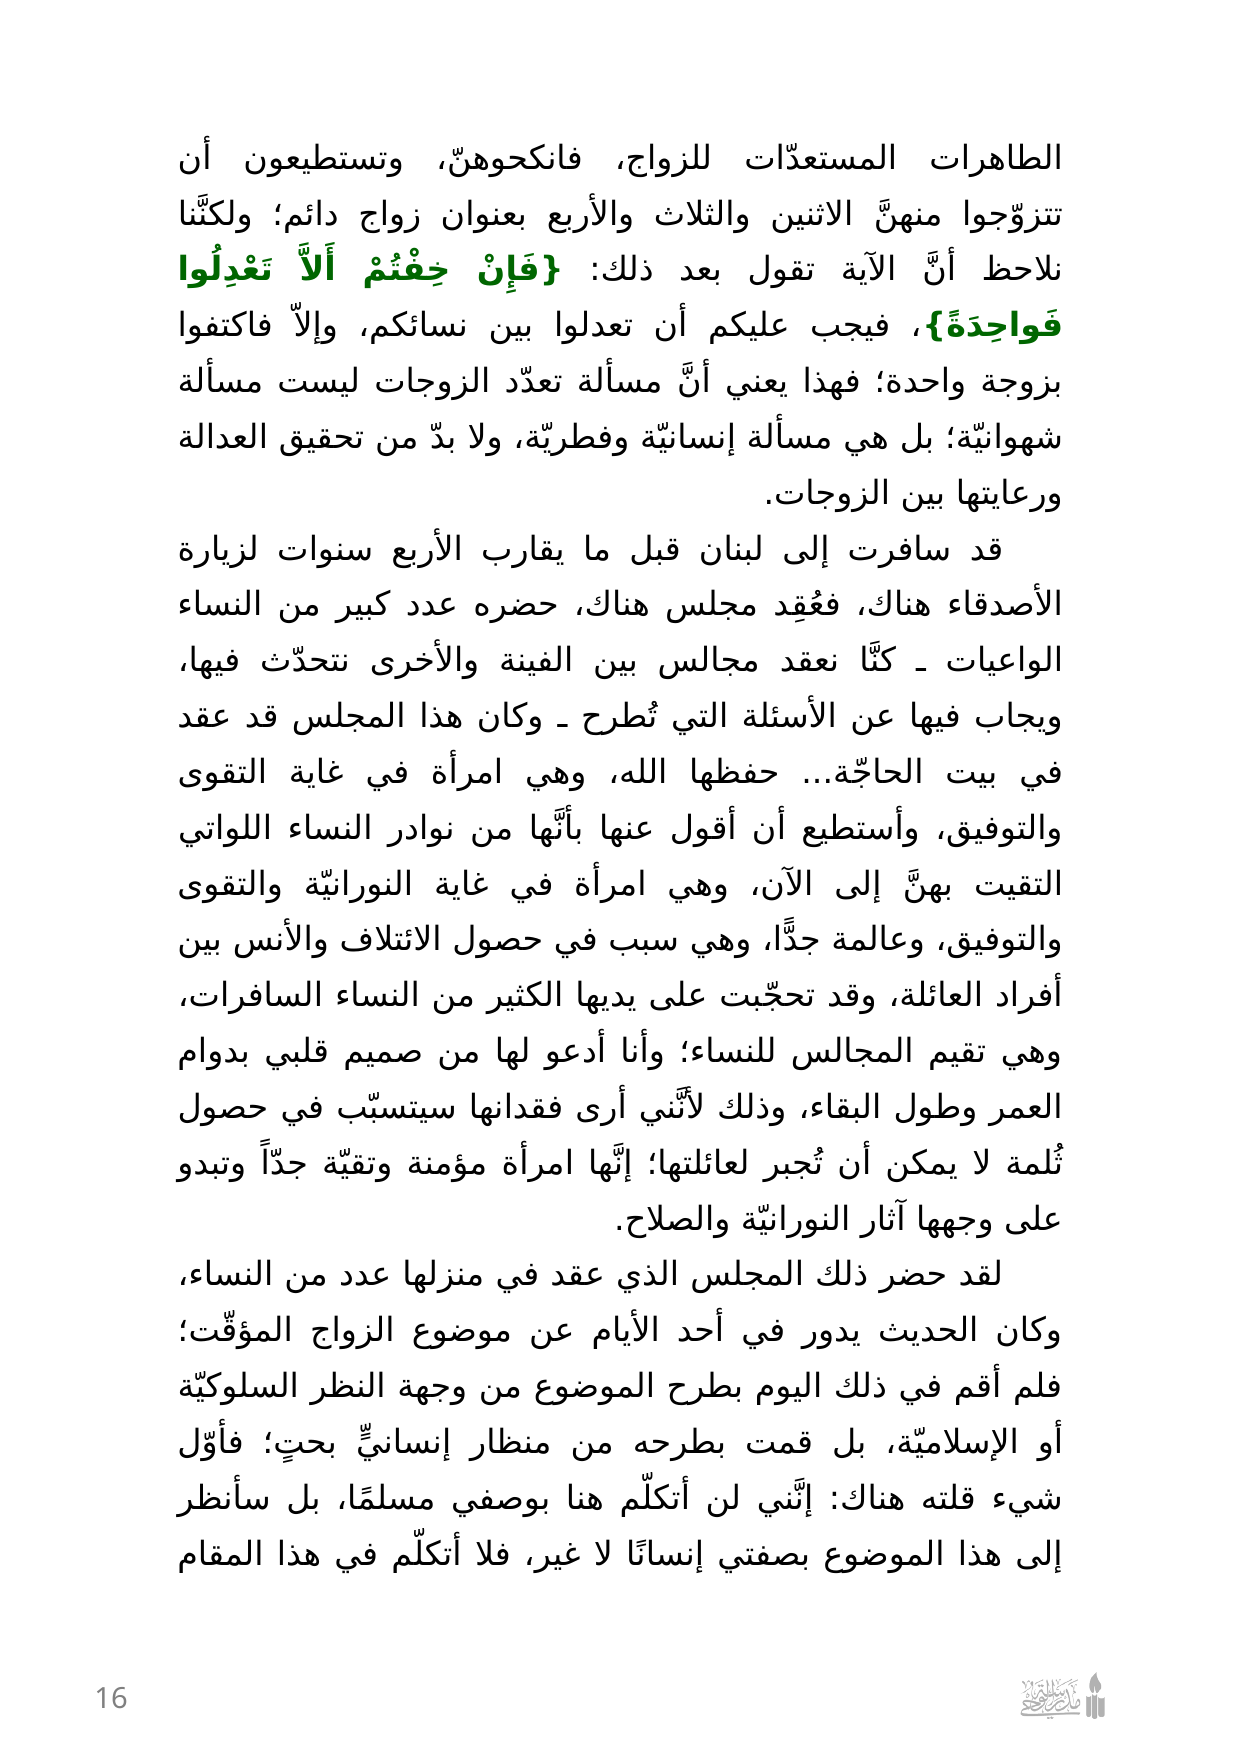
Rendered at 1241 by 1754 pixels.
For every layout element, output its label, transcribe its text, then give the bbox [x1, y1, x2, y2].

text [177, 136, 1063, 527]
picture [1020, 1672, 1105, 1719]
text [177, 1252, 1063, 1587]
text قد سافرت إلى لبنان قبل ما يقارب الأربع سنوات لزيارة الأصدقاء هناك، فعُقِد مجلس هناك، حضره عدد كبير من النساء الواعيات ـ كنَّا نعقد مجالس بين الفينة والأخرى نتحدّث فيها، ويجاب فيها عن الأسئلة التي تُطرح ـ وكان هذا المجلس قد عقد في بيت الحاجّة... حفظها الله، وهي امرأة في غاية التقوى والتوفيق، وأستطيع أن أقول عنها بأنَّها من نوادر النساء اللواتي التقيت بهنَّ إلى الآن، وهي امرأة في غاية النورانيّة والتقوى والتوفيق، وعالمة جدًّا، وهي سبب في حصول الائتلاف والأنس بين أفراد العائلة، وقد تحجّبت على يديها الكثير من النساء السافرات، وهي تقيم المجالس للنساء؛ وأنا أدعو لها من صميم قلبي بدوام العمر وطول البقاء، وذلك لأنَّني أرى فقدانها سيتسبّب في حصول ثُلمة لا يمكن أن تُجبر لعائلتها؛ إنَّها امرأة مؤمنة وتقيّة جدّاً وتبدو على وجهها آثار النورانيّة والصلاح. [177, 527, 1063, 1252]
